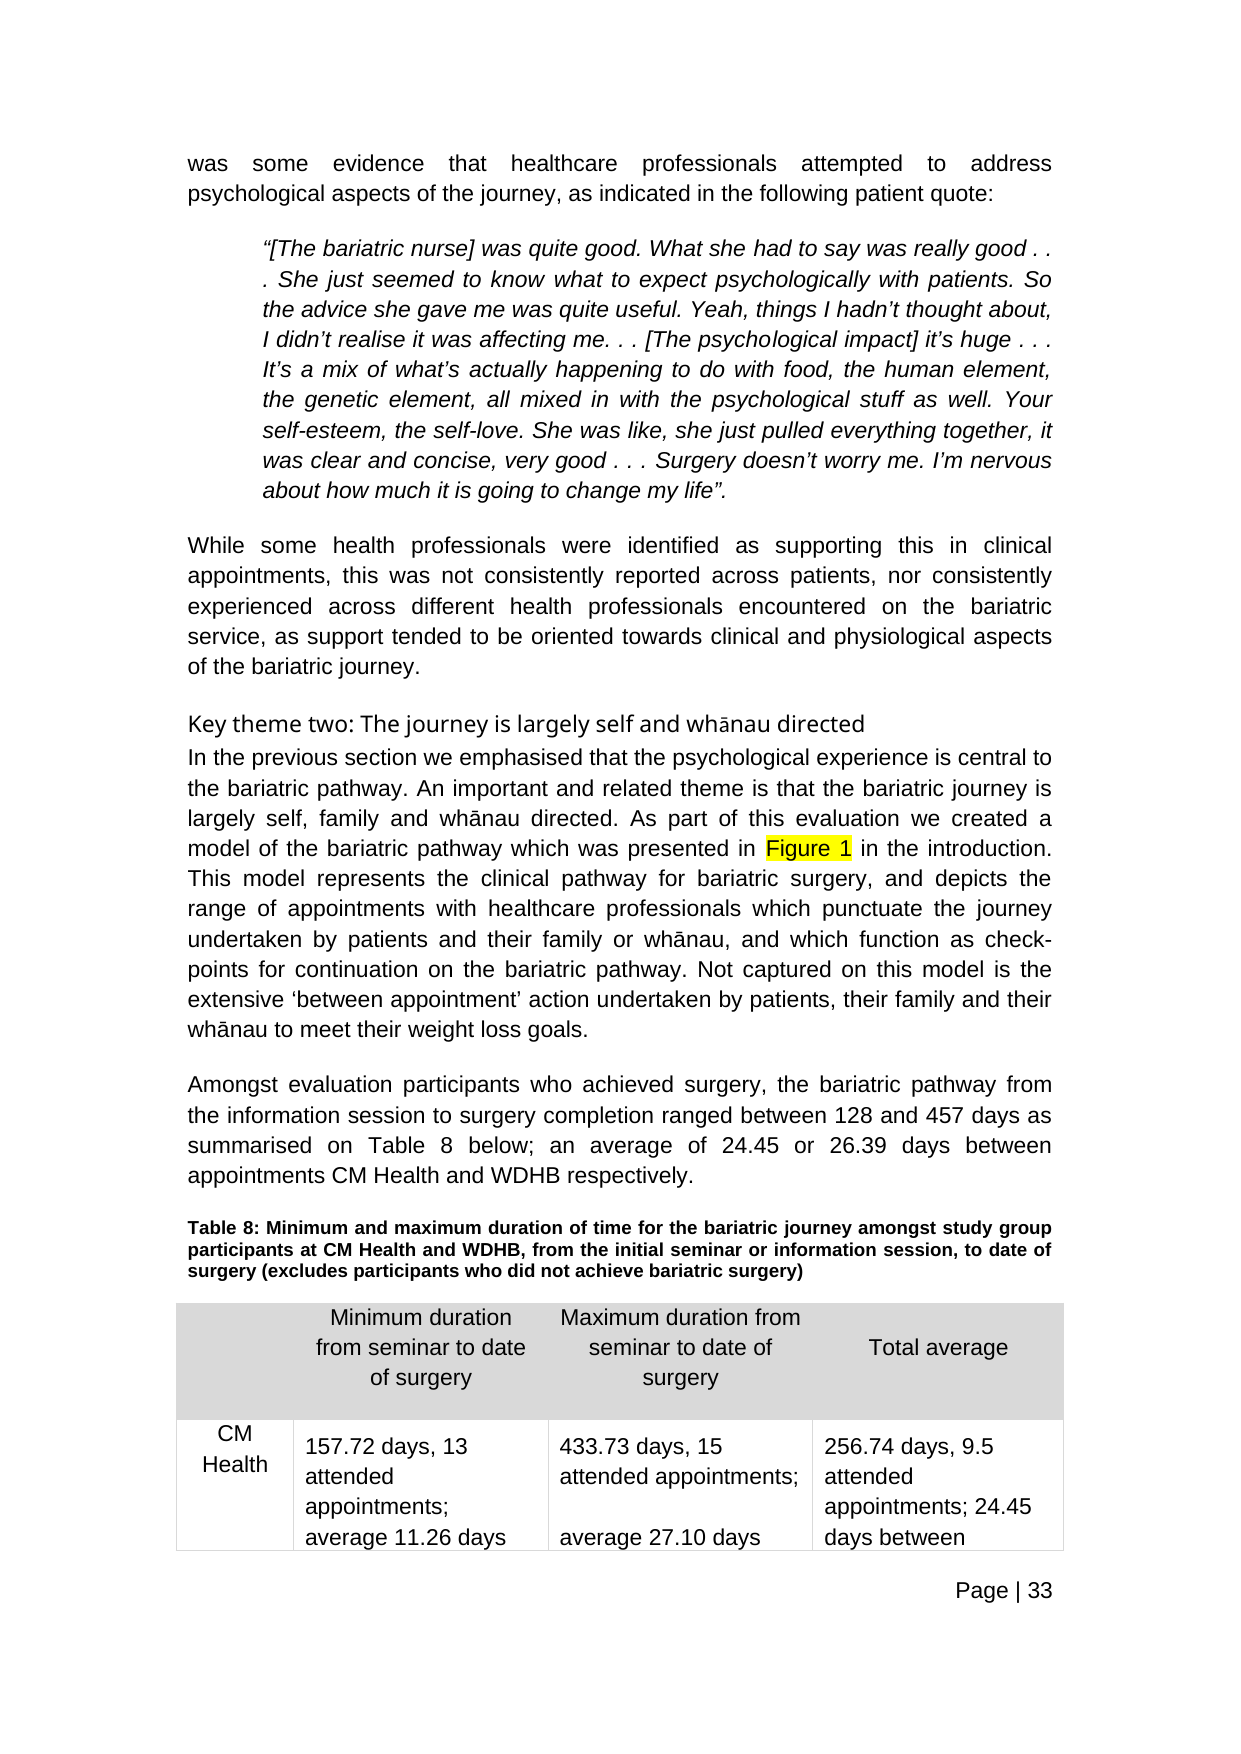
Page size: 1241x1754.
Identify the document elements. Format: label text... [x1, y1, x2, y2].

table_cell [813, 1420, 1063, 1550]
table_header [177, 1304, 293, 1419]
table_cell CM Health [177, 1420, 293, 1550]
text Amongst evaluation participants who achieved surgery, the bariatric pathway from the information session to surgery completion ranged between 128 and 457 days as summarised on Table 8 below; an average of 24.45 or 26.39 days between appointments CM Health and WDHB respectively. [187, 1071, 1053, 1188]
table_header Minimum duration from seminar to date of surgery [294, 1304, 548, 1419]
text In the previous section we emphasised that the psychological experience is central to the bariatric pathway. An important and related theme is that the bariatric journey is largely self, family and whānau directed. As part of this evaluation we created a model of the bariatric pathway which was presented in Figure 1 in the introduction. This model represents the clinical pathway for bariatric surgery, and depicts the range of appointments with healthcare professionals which punctuate the journey undertaken by patients and their family or whānau, and which function as check-points for continuation on the bariatric pathway. Not captured on this model is the extensive ‘between appointment’ action undertaken by patients, their family and their whānau to meet their weight loss goals. [187, 744, 1053, 1042]
text “[The bariatric nurse] was quite good. What she had to say was really good . . . She just seemed to know what to expect psychologically with patients. So the advice she gave me was quite useful. Yeah, things I hadn’t thought about, I didn’t realise it was affecting me. . . [The psychological impact] it’s huge . . . It’s a mix of what’s actually happening to do with food, the human element, the genetic element, all mixed in with the psychological stuff as well. Your self-esteem, the self-love. She was like, she just pulled everything together, it was clear and concise, very good . . . Surgery doesn’t worry me. I’m nervous about how much it is going to change my life”. [262, 235, 1053, 503]
text While some health professionals were identified as supporting this in clinical appointments, this was not consistently reported across patients, nor consistently experienced across different health professionals encountered on the bariatric service, as support tended to be oriented towards clinical and physiological aspects of the bariatric journey. [187, 532, 1053, 679]
table_header Total average [813, 1304, 1063, 1419]
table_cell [294, 1420, 548, 1550]
text Table 8: Minimum and maximum duration of time for the bariatric journey amongst study group participants at CM Health and WDHB, from the initial seminar or information session, to date of surgery (excludes participants who did not achieve bariatric surgery) [187, 1217, 1053, 1282]
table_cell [549, 1420, 812, 1550]
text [187, 150, 1053, 207]
table_header Maximum duration from seminar to date of surgery [549, 1304, 812, 1419]
subtitle Key theme two: The journey is largely self and whānau directed [187, 708, 1053, 739]
